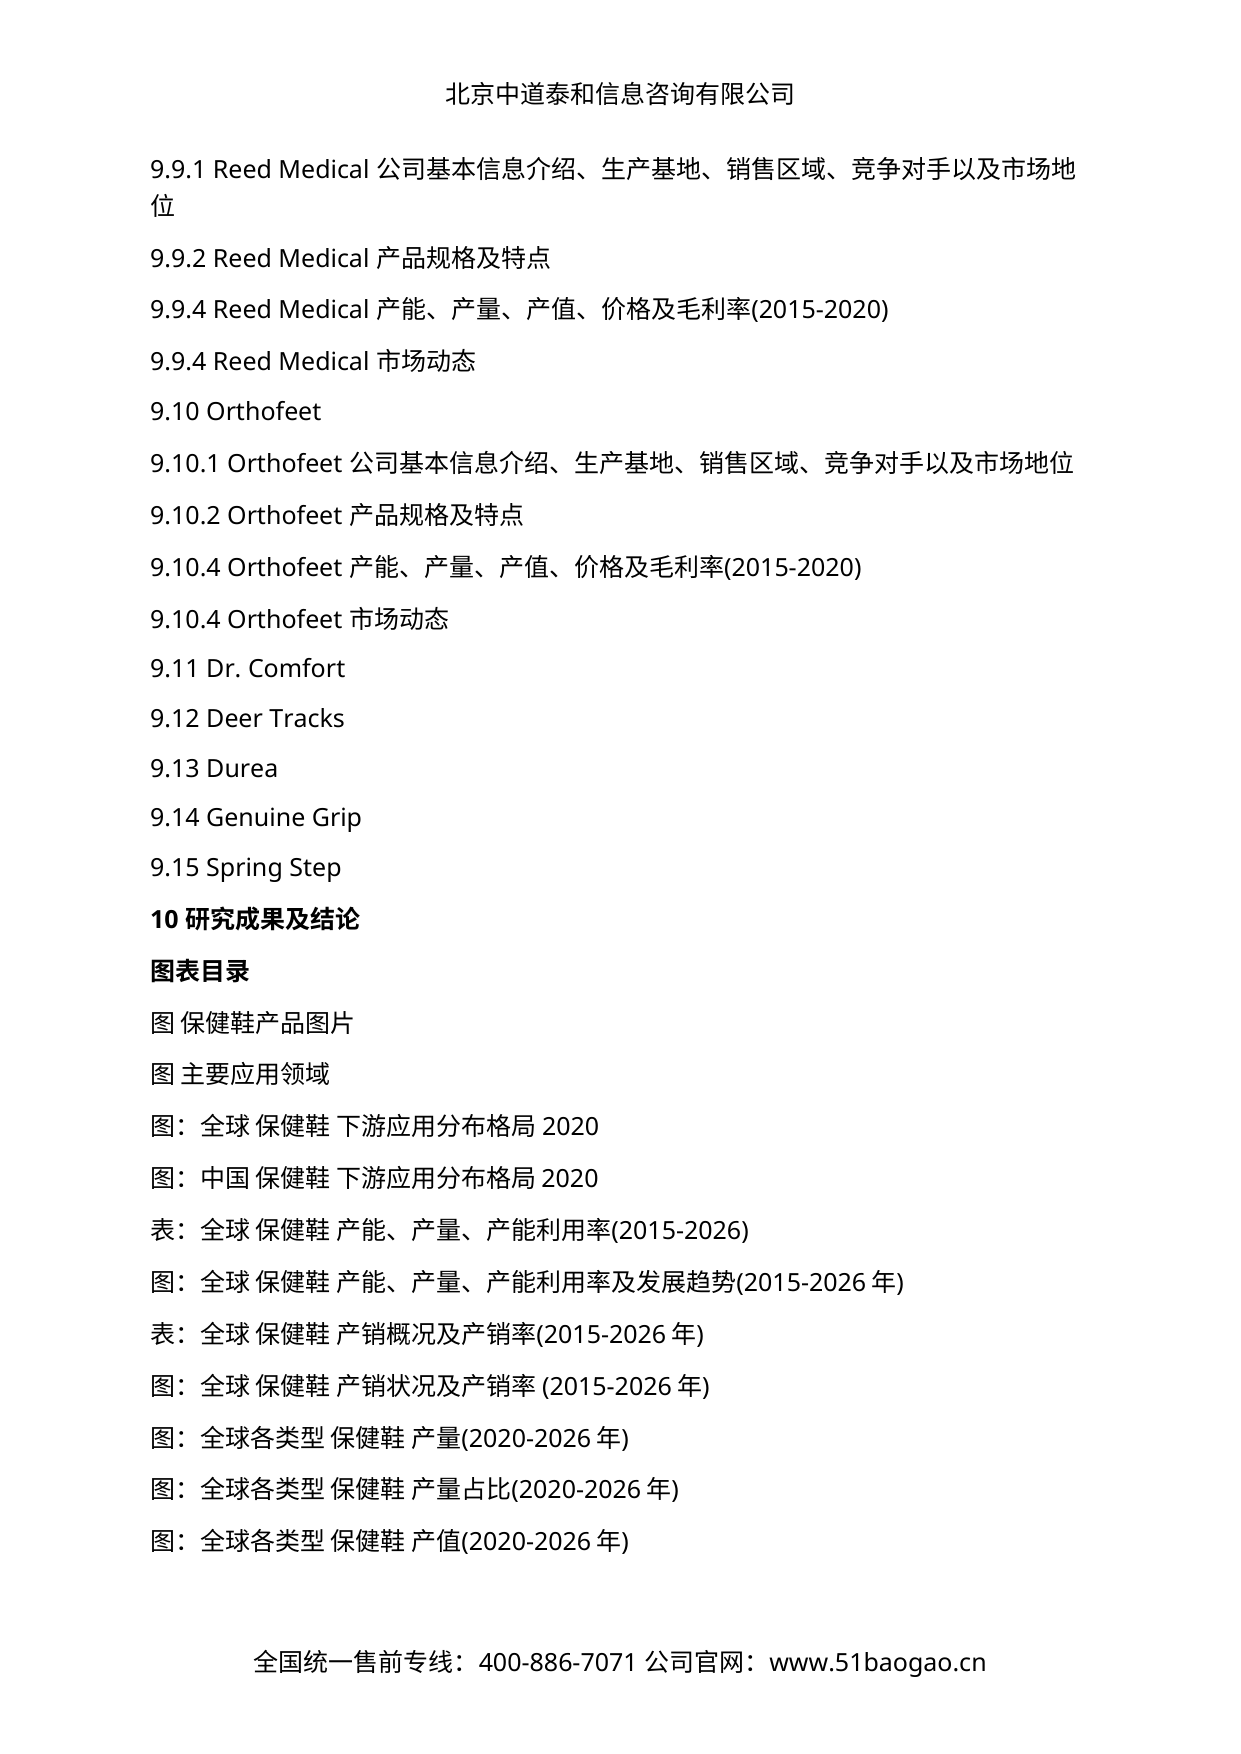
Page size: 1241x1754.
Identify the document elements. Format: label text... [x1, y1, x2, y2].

text 9.13 Durea [150, 750, 1090, 784]
text 9.10.1 Orthofeet 公司基本信息介绍、生产基地、销售区域、竞争对手以及市场地位 [150, 443, 1090, 480]
text 9.10.2 Orthofeet 产品规格及特点 [150, 495, 1090, 532]
text 10 研究成果及结论 [150, 899, 1090, 936]
text 9.11 Dr. Comfort [150, 651, 1090, 685]
text 9.9.1 Reed Medical 公司基本信息介绍、生产基地、销售区域、竞争对手以及市场地位 [150, 150, 1090, 222]
text 9.15 Spring Step [150, 850, 1090, 884]
text 9.9.2 Reed Medical 产品规格及特点 [150, 238, 1090, 274]
text 9.12 Deer Tracks [150, 701, 1090, 735]
text 9.10 Orthofeet [150, 394, 1090, 428]
text 9.10.4 Orthofeet 产能、产量、产值、价格及毛利率(2015-2020) [150, 547, 1090, 583]
text 9.14 Genuine Grip [150, 800, 1090, 834]
text 9.9.4 Reed Medical 产能、产量、产值、价格及毛利率(2015-2020) [150, 290, 1090, 326]
text 图 保健鞋产品图片 [150, 1003, 1090, 1039]
text 图：全球各类型 保健鞋 产量占比(2020-2026年) [150, 1470, 1090, 1506]
text 表：全球 保健鞋 产销概况及产销率(2015-2026年) [150, 1314, 1090, 1351]
text 图：全球 保健鞋 产能、产量、产能利用率及发展趋势(2015-2026年) [150, 1262, 1090, 1299]
text 图表目录 [150, 951, 1090, 987]
text 图：全球各类型 保健鞋 产量(2020-2026年) [150, 1418, 1090, 1454]
text 图：全球 保健鞋 下游应用分布格局 2020 [150, 1107, 1090, 1143]
text 图：全球各类型 保健鞋 产值(2020-2026年) [150, 1522, 1090, 1558]
text 9.10.4 Orthofeet 市场动态 [150, 599, 1090, 635]
text 9.9.4 Reed Medical 市场动态 [150, 342, 1090, 378]
text 表：全球 保健鞋 产能、产量、产能利用率(2015-2026) [150, 1211, 1090, 1247]
text 图 主要应用领域 [150, 1055, 1090, 1091]
text 图：全球 保健鞋 产销状况及产销率 (2015-2026年) [150, 1366, 1090, 1402]
text 图：中国 保健鞋 下游应用分布格局2020 [150, 1159, 1090, 1195]
